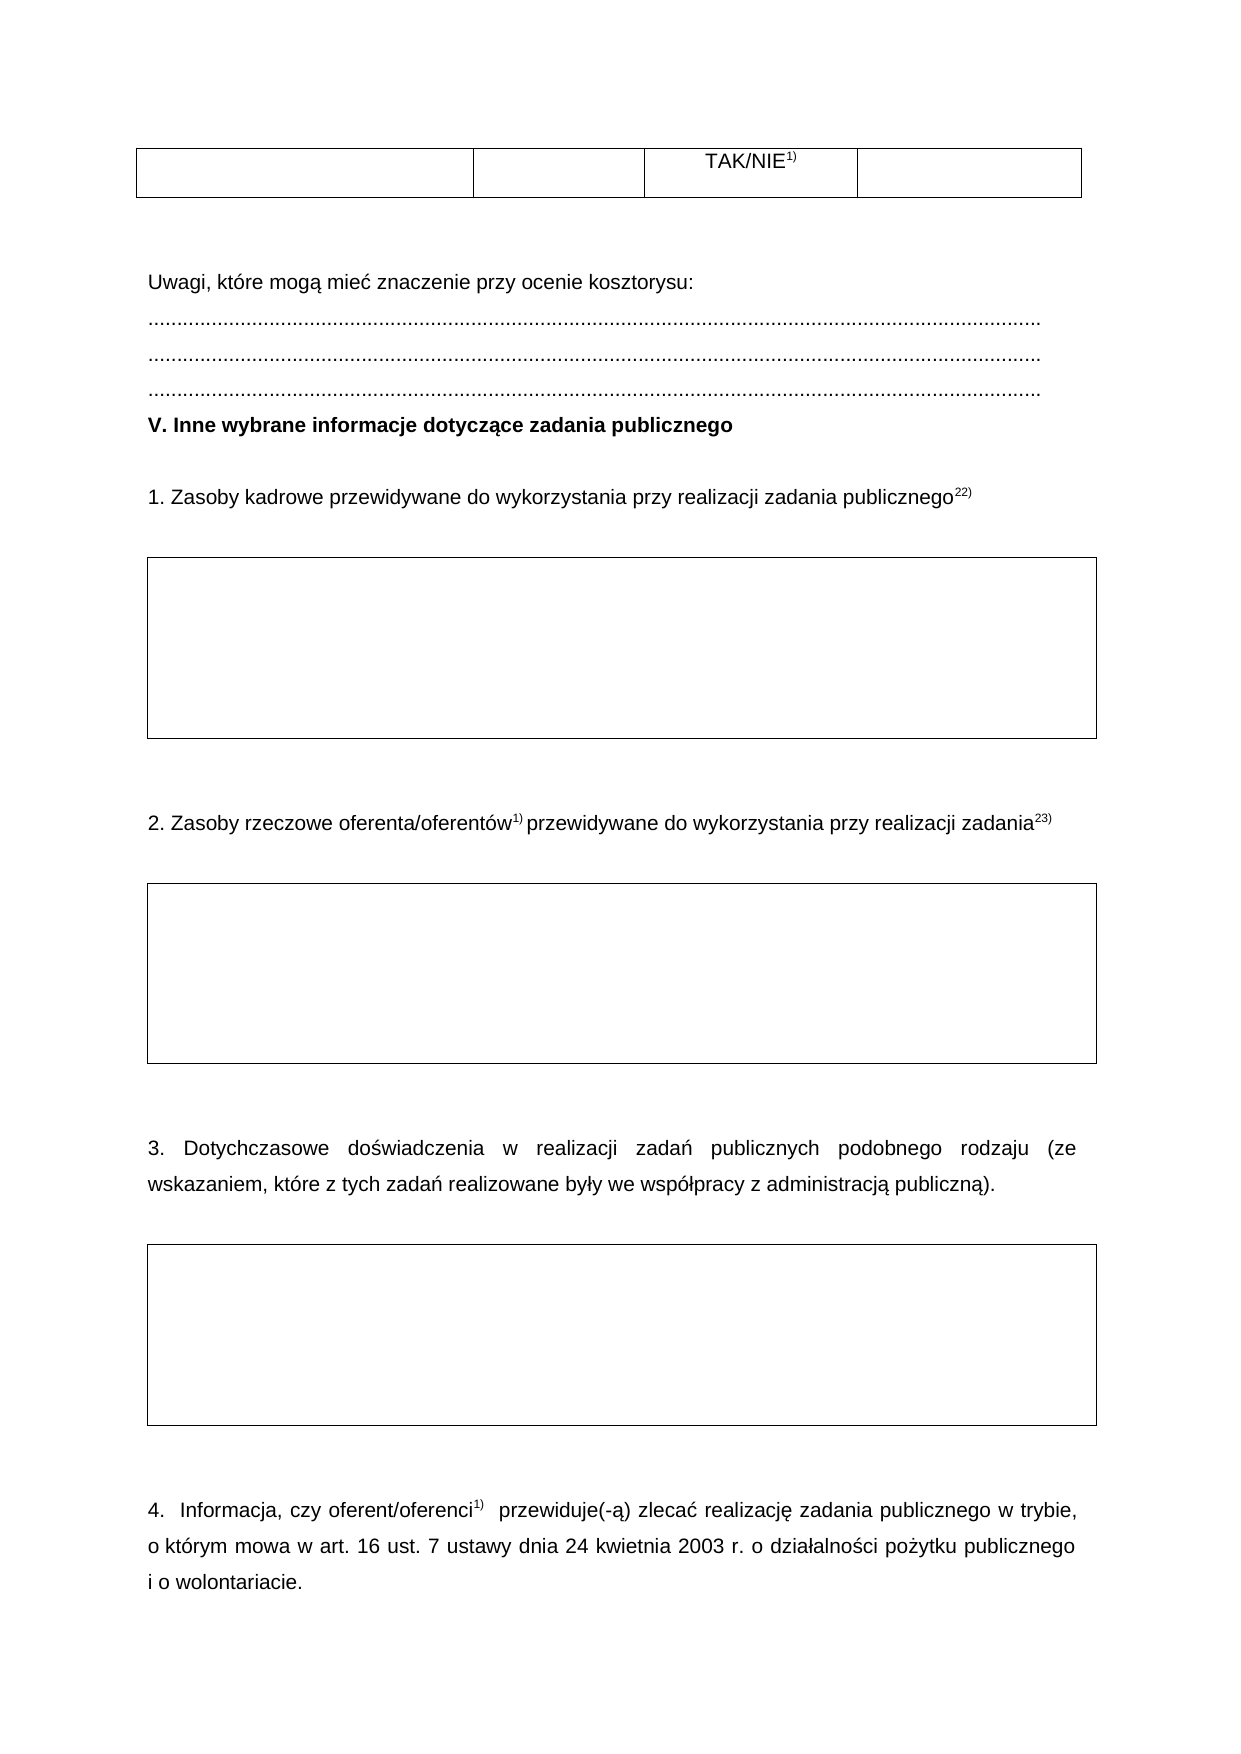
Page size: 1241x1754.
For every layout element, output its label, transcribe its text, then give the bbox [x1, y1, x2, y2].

table_cell [474, 149, 644, 197]
text ........................................................................................................................................................... [148, 341, 1093, 365]
table_header [148, 884, 1096, 1063]
text 2. Zasoby rzeczowe oferenta/oferentów1) przewidywane do wykorzystania przy realizacji zadania23) [148, 811, 1078, 834]
text 3. Dotychczasowe doświadczenia w realizacji zadań publicznych podobnego rodzaju (ze wskazaniem, które z tych zadań realizowane były we współpracy z administracją publiczną). [148, 1136, 1078, 1196]
text ........................................................................................................................................................... [148, 377, 1093, 401]
text 4. Informacja, czy oferent/oferenci1) przewiduje(-ą) zlecać realizację zadania publicznego w trybie, o którym mowa w art. 16 ust. 7 ustawy dnia 24 kwietnia 2003 r. o działalności pożytku publicznego i o wolontariacie. [148, 1498, 1078, 1593]
table_header [148, 558, 1096, 738]
text Uwagi, które mogą mieć znaczenie przy ocenie kosztorysu: [148, 269, 1093, 293]
table_cell [137, 149, 473, 197]
text 1. Zasoby kadrowe przewidywane do wykorzystania przy realizacji zadania publicznego22) [148, 485, 1078, 509]
text V. Inne wybrane informacje dotyczące zadania publicznego [148, 413, 1078, 437]
table_cell TAK/NIE1) [645, 149, 857, 197]
table_cell [858, 149, 1081, 197]
text ........................................................................................................................................................... [148, 305, 1093, 329]
table_header [148, 1245, 1096, 1425]
